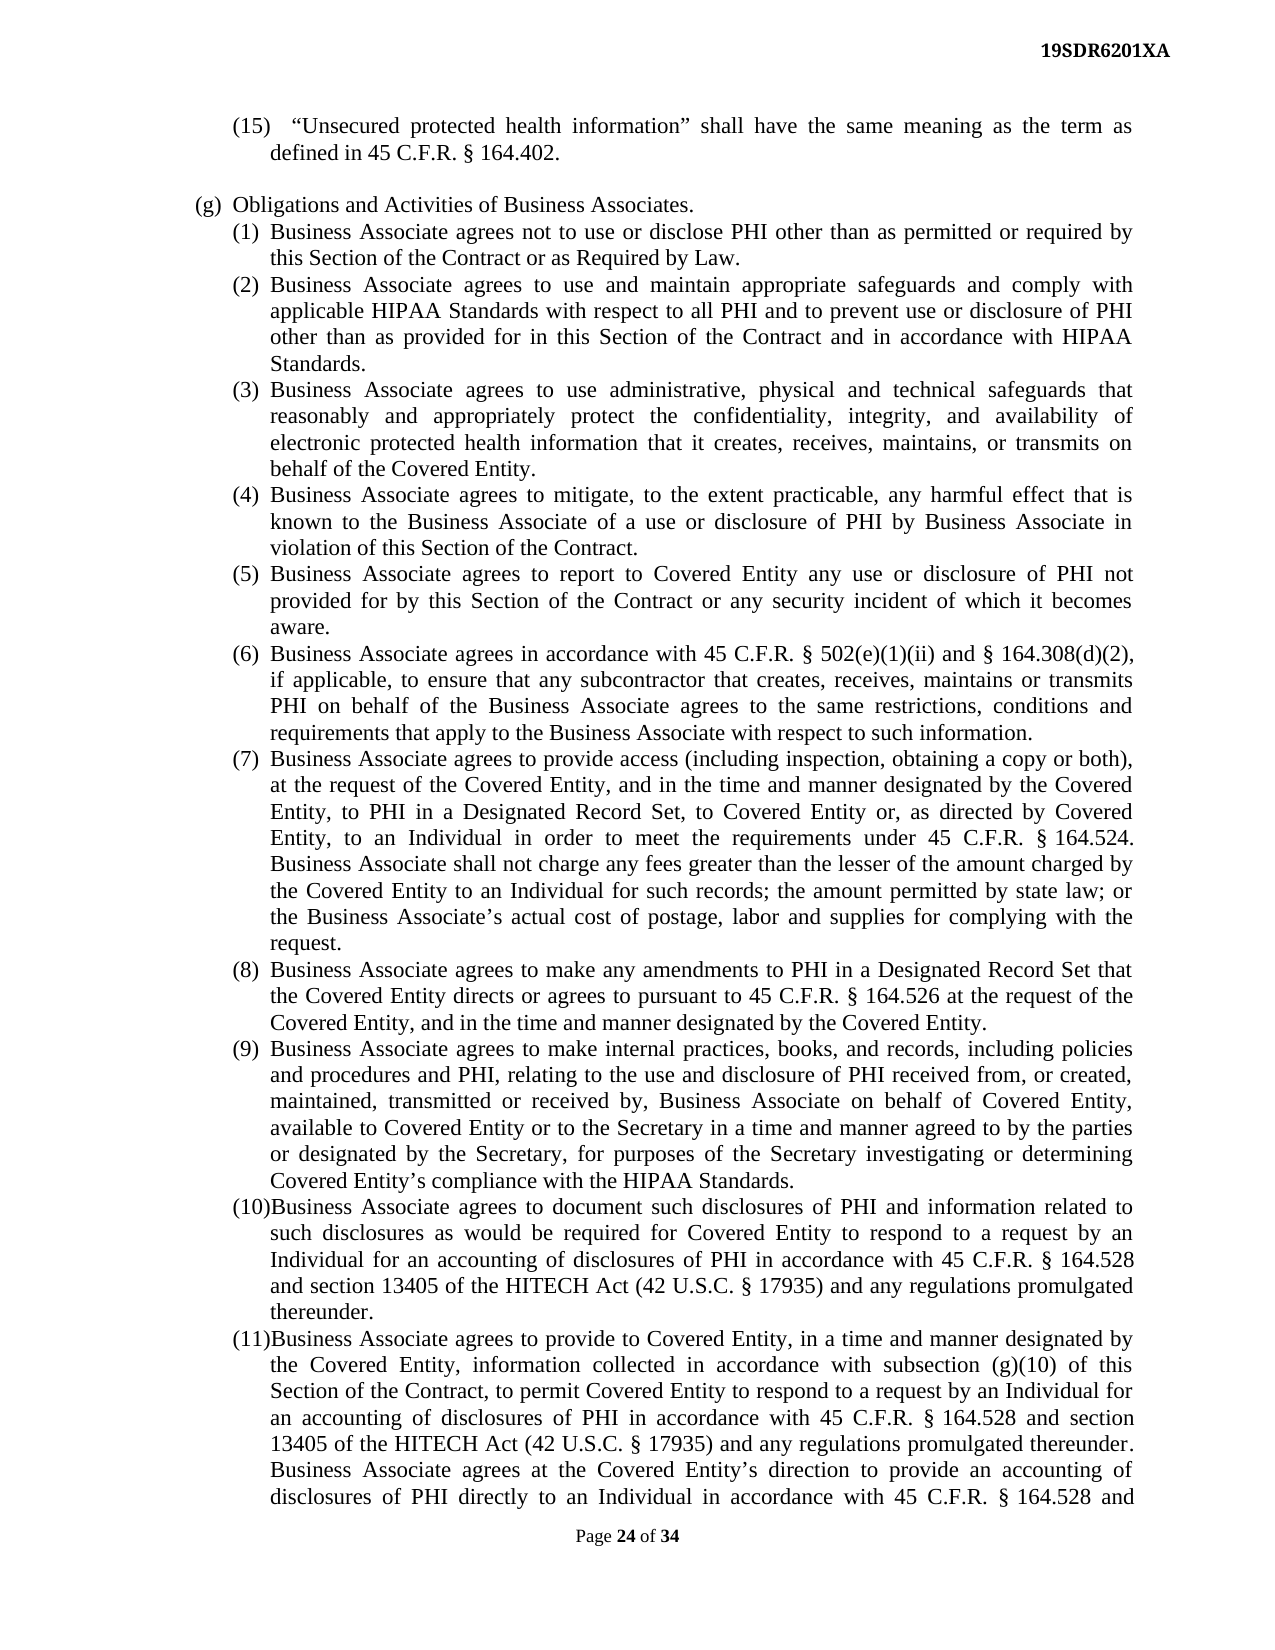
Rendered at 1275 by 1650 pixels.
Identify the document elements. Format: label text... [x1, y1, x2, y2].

text (g) Obligations and Activities of Business Associates. [195, 192, 1134, 218]
text (3) Business Associate agrees to use administrative, physical and technical safeguards that reasonably and appropriately protect the confidentiality, integrity, and availability of electronic protected health information that it creates, receives, maintains, or transmits on behalf of the Covered Entity. [232, 376, 1134, 481]
text (2) Business Associate agrees to use and maintain appropriate safeguards and comply with applicable HIPAA Standards with respect to all PHI and to prevent use or disclosure of other than as provided for in this Section of the Contract and in accordance with HIPAA Standards. [232, 271, 1134, 376]
text (9) Business Associate agrees to make internal practices, books, and records, including policies and procedures and , relating to the use and disclosure of received from, or created, maintained, transmitted or received by, Business Associate on behalf of Covered Entity, available to Covered Entity or to the Secretary in a time and manner agreed to by the parties or designated by the Secretary, for purposes of the Secretary investigating or determining Covered Entity’s compliance with the HIPAA Standards. [232, 1035, 1134, 1193]
text (6) Business Associate agrees in accordance with 45 C.F.R. § 502(e)(1)(ii) and § 164.308(d)(2), if applicable, to ensure that any subcontractor that creates, receives, maintains or transmits PHI on behalf of the Business Associate agrees to the same restrictions, conditions and requirements that apply to the Business Associate with respect to such information. [232, 639, 1134, 745]
text (4) Business Associate agrees to mitigate, to the extent practicable, any harmful effect that is known to the Business Associate of a use or disclosure of by Business Associate in violation of this Section of the Contract. [232, 481, 1134, 561]
text (7) Business Associate agrees to provide access (including inspection, obtaining a copy or both), at the request of the Covered Entity, and in the time and manner designated by the Covered Entity, to PHI in a Designated Record Set, to Covered Entity or, as directed by Covered Entity, to an Individual in order to meet the requirements under 45 C.F.R. § 164.524. Business Associate shall not charge any fees greater than the lesser of the amount charged by the Covered Entity to an Individual for such records; the amount permitted by state law; or the Business Associate’s actual cost of postage, labor and supplies for complying with the request. [232, 745, 1134, 956]
text (5) Business Associate agrees to report to Covered Entity any use or disclosure of not provided for by this Section of the Contract or any security incident of which it becomes aware. [232, 561, 1134, 639]
text (1) Business Associate agrees not to use or disclose other than as permitted or required by this Section of the Contract or as Required by Law. [232, 218, 1134, 271]
text (10)Business Associate agrees to document such disclosures of and information related to such disclosures as would be required for Covered Entity to respond to a request by an Individual for an accounting of disclosures of in accordance with 45 C.F.R. § 164.528 and section 13405 of the HITECH Act (42 U.S.C. § 17935) and any regulations promulgated thereunder. [232, 1193, 1134, 1325]
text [232, 1325, 1134, 1509]
text (8) Business Associate agrees to make any amendments to in a Designated Record Set that the Covered Entity directs or agrees to pursuant to 45 C.F.R. § 164.526 at the request of the Covered Entity, and in the time and manner designated by the Covered Entity. [232, 956, 1134, 1035]
text (15) “Unsecured protected health information” shall have the same meaning as the term as defined in 45 C.F.R. § 164.402. [232, 112, 1134, 165]
